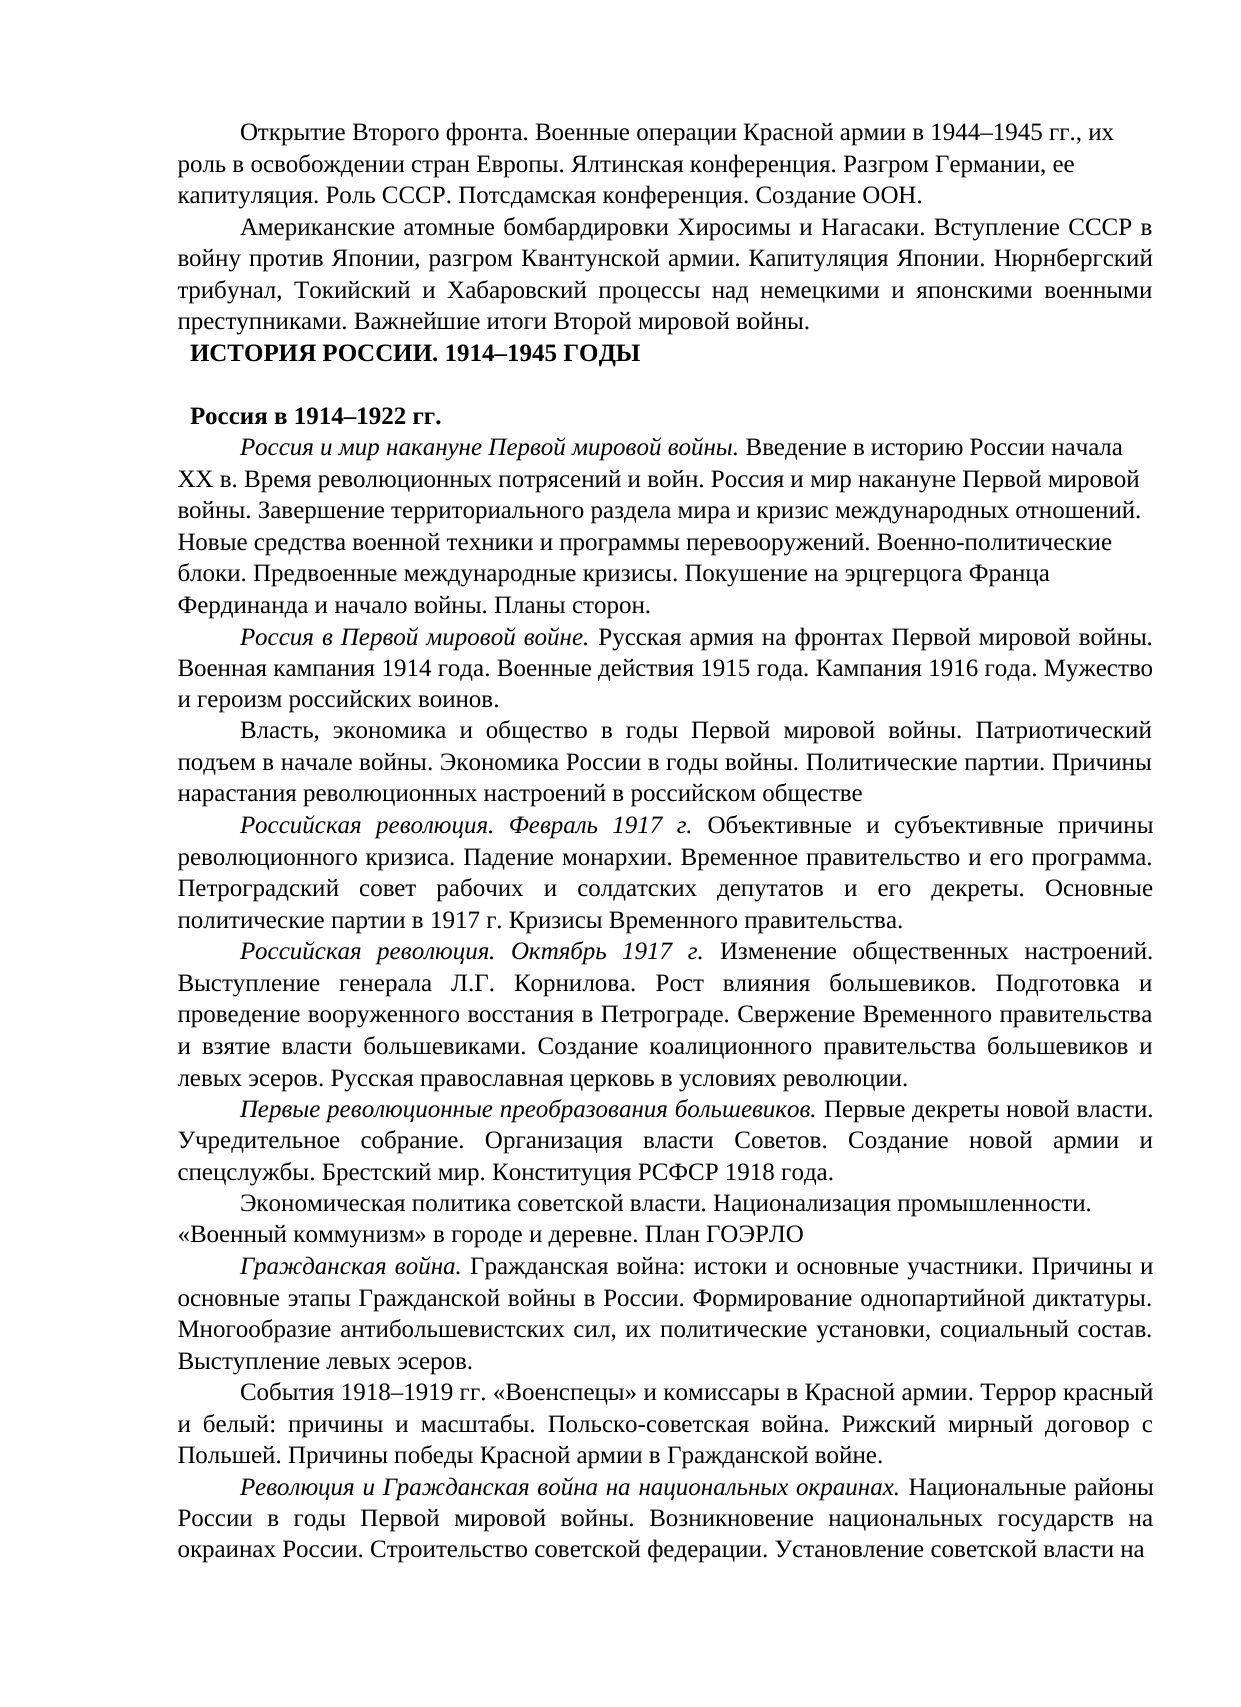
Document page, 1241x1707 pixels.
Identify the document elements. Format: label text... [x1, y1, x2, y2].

text Россия в Первой мировой войне. Русская армия на фронтах Первой мировой войны. Военная кампания 1914 года. Военные действия 1915 года. Кампания 1916 года. Мужество и героизм российских воинов. [177, 622, 1154, 713]
text Россия и мир накануне Первой мировой войны. Введение в историю России начала ХХ в. Время революционных потрясений и войн. Россия и мир накануне Первой мировой войны. Завершение территориального раздела мира и кризис международных отношений. Новые средства военной техники и программы перевооружений. Военно-политические блоки. Предвоенные международные кризисы. Покушение на эрцгерцога Франца Фердинанда и начало войны. Планы сторон. [177, 432, 1158, 619]
text ИСТОРИЯ РОССИИ. 1914–1945 ГОДЫ [190, 338, 1154, 367]
text Первые революционные преобразования большевиков. Первые декреты новой власти. Учредительное собрание. Организация власти Советов. Создание новой армии и спецслужбы. Брестский мир. Конституция РСФСР 1918 года. [177, 1094, 1154, 1185]
text Открытие Второго фронта. Военные операции Красной армии в 1944–1945 гг., их роль в освобождении стран Европы. Ялтинская конференция. Разгром Германии, ее капитуляция. Роль СССР. Потсдамская конференция. Создание ООН. [177, 117, 1158, 209]
text Экономическая политика советской власти. Национализация промышленности. «Военный коммунизм» в городе и деревне. План ГОЭРЛО [177, 1188, 1158, 1248]
text Гражданская война. Гражданская война: истоки и основные участники. Причины и основные этапы Гражданской войны в России. Формирование однопартийной диктатуры. Многообразие антибольшевистских сил, их политические установки, социальный состав. Выступление левых эсеров. [177, 1251, 1154, 1374]
text Российская революция. Февраль 1917 г. Объективные и субъективные причины революционного кризиса. Падение монархии. Временное правительство и его программа. Петроградский совет рабочих и солдатских депутатов и его декреты. Основные политические партии в 1917 г. Кризисы Временного правительства. [177, 810, 1154, 933]
text Власть, экономика и общество в годы Первой мировой войны. Патриотический подъем в начале войны. Экономика России в годы войны. Политические партии. Причины нарастания революционных настроений в российском обществе [177, 715, 1153, 807]
text Россия в 1914–1922 гг. [190, 401, 1154, 430]
text Американские атомные бомбардировки Хиросимы и Нагасаки. Вступление СССР в войну против Японии, разгром Квантунской армии. Капитуляция Японии. Нюрнбергский трибунал, Токийский и Хабаровский процессы над немецкими и японскими военными преступниками. Важнейшие итоги Второй мировой войны. [177, 212, 1153, 335]
text Российская революция. Октябрь 1917 г. Изменение общественных настроений. Выступление генерала Л.Г. Корнилова. Рост влияния большевиков. Подготовка и проведение вооруженного восстания в Петрограде. Свержение Временного правительства и взятие власти большевиками. Создание коалиционного правительства большевиков и левых эсеров. Русская православная церковь в условиях революции. [177, 936, 1153, 1091]
text Революция и Гражданская война на национальных окраинах. Национальные районы России в годы Первой мировой войны. Возникновение национальных государств на окраинах России. Строительство советской федерации. Установление советской власти на [177, 1472, 1154, 1563]
text События 1918–1919 гг. «Военспецы» и комиссары в Красной армии. Террор красный и белый: причины и масштабы. Польско-советская война. Рижский мирный договор с Польшей. Причины победы Красной армии в Гражданской войне. [177, 1377, 1154, 1469]
